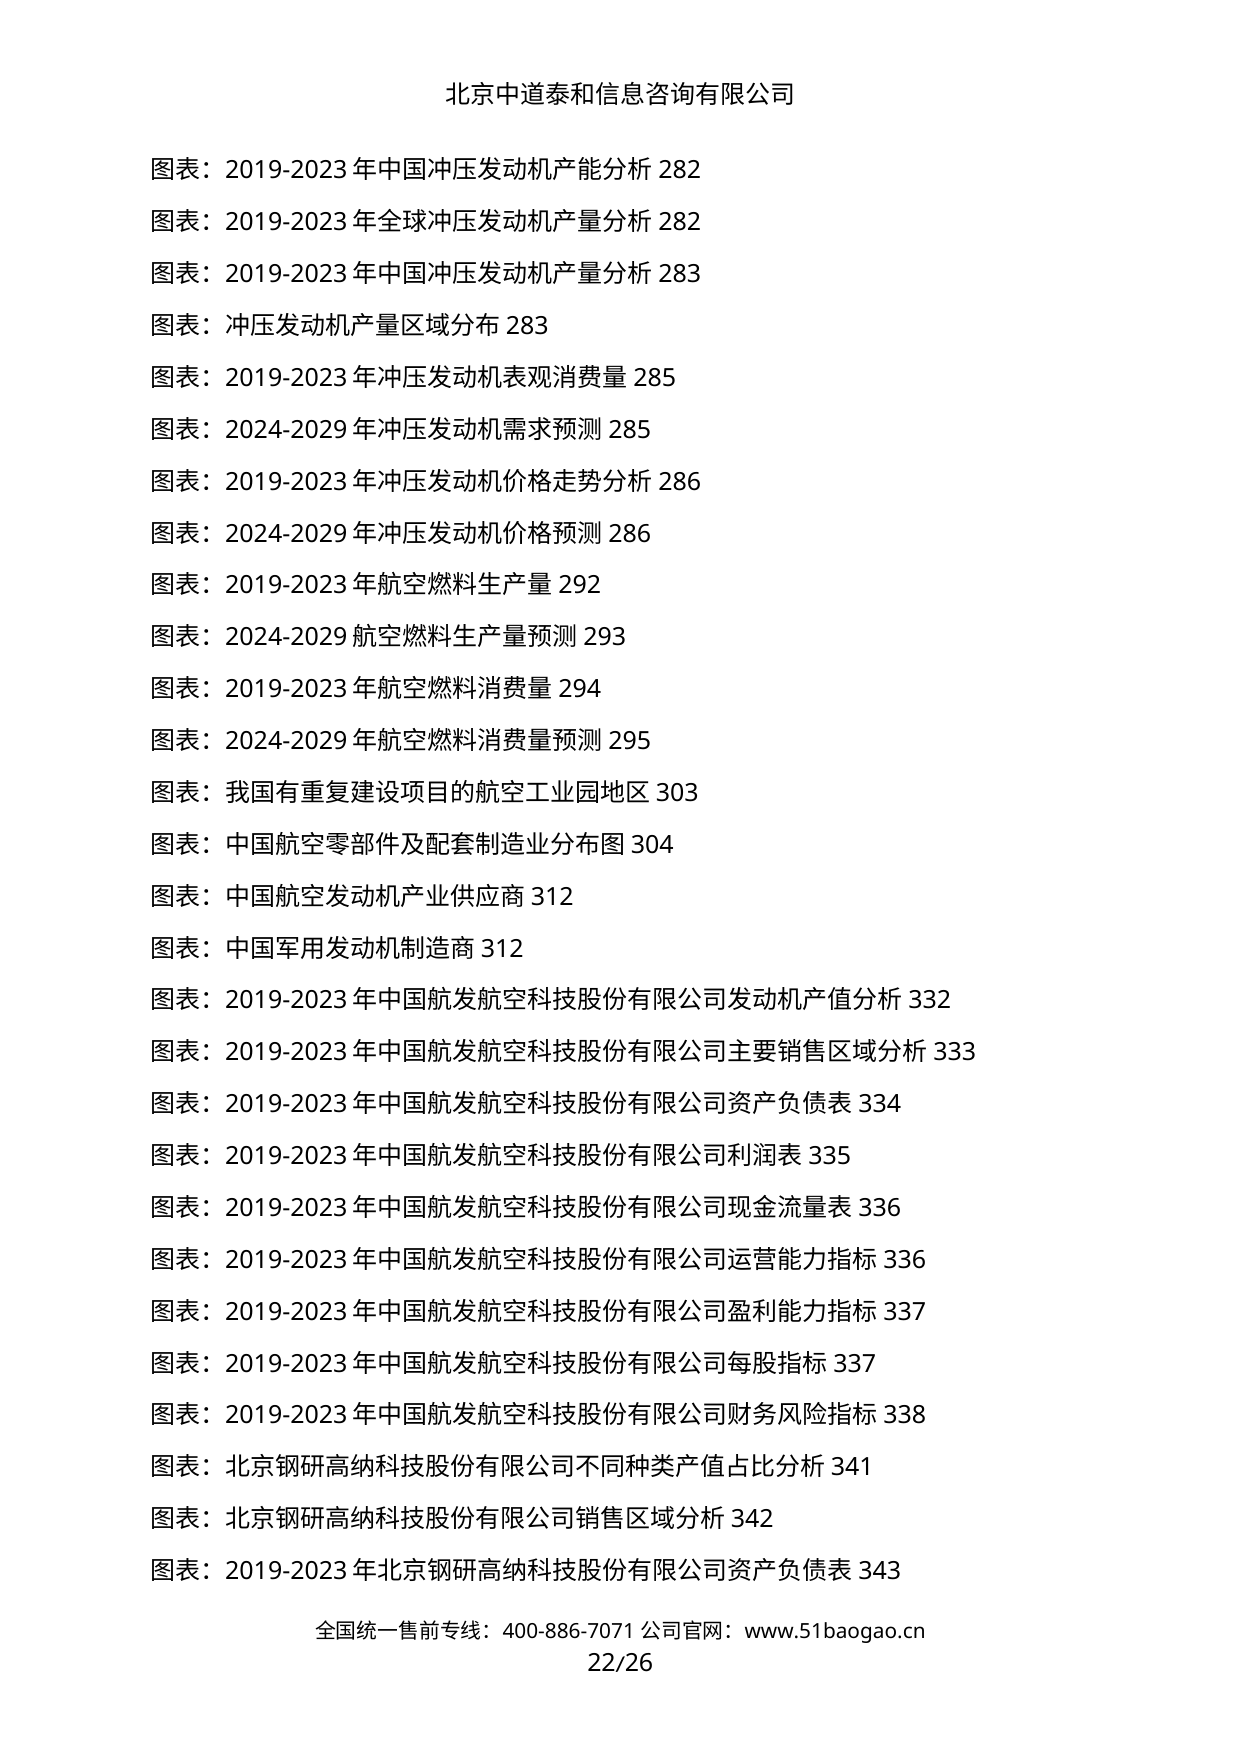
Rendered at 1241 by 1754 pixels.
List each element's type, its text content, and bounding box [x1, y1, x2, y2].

text 图表：2024-2029航空燃料生产量预测 293 [150, 617, 1090, 653]
text 图表：2019-2023年中国冲压发动机产量分析 283 [150, 254, 1090, 290]
text 图表：中国军用发动机制造商 312 [150, 928, 1090, 964]
text 图表：2019-2023年中国航发航空科技股份有限公司财务风险指标 338 [150, 1395, 1090, 1431]
text 图表：2019-2023年中国航发航空科技股份有限公司运营能力指标 336 [150, 1239, 1090, 1276]
text 图表：2019-2023年中国航发航空科技股份有限公司主要销售区域分析 333 [150, 1032, 1090, 1068]
text 图表：2024-2029年冲压发动机价格预测 286 [150, 513, 1090, 549]
text 图表：2019-2023年航空燃料消费量 294 [150, 669, 1090, 705]
text 图表：2019-2023年北京钢研高纳科技股份有限公司资产负债表 343 [150, 1551, 1090, 1587]
text 图表：2019-2023年全球冲压发动机产量分析 282 [150, 202, 1090, 238]
text 图表：中国航空零部件及配套制造业分布图 304 [150, 824, 1090, 861]
text 图表：我国有重复建设项目的航空工业园地区 303 [150, 772, 1090, 809]
text 图表：中国航空发动机产业供应商 312 [150, 876, 1090, 912]
text 图表：2019-2023年航空燃料生产量 292 [150, 565, 1090, 601]
text 图表：2019-2023年中国航发航空科技股份有限公司现金流量表 336 [150, 1187, 1090, 1224]
text 图表：2019-2023年中国航发航空科技股份有限公司发动机产值分析 332 [150, 980, 1090, 1016]
text 图表：2019-2023年中国航发航空科技股份有限公司资产负债表 334 [150, 1084, 1090, 1120]
text 图表：2019-2023年中国航发航空科技股份有限公司每股指标 337 [150, 1343, 1090, 1379]
text 图表：2019-2023年冲压发动机价格走势分析 286 [150, 461, 1090, 497]
text 图表：北京钢研高纳科技股份有限公司不同种类产值占比分析 341 [150, 1447, 1090, 1483]
text 图表：2024-2029年航空燃料消费量预测 295 [150, 721, 1090, 757]
text 图表：2019-2023年冲压发动机表观消费量 285 [150, 357, 1090, 394]
text 图表：2019-2023年中国冲压发动机产能分析 282 [150, 150, 1090, 186]
text 图表：冲压发动机产量区域分布 283 [150, 306, 1090, 342]
text 图表：北京钢研高纳科技股份有限公司销售区域分析 342 [150, 1499, 1090, 1535]
text 图表：2019-2023年中国航发航空科技股份有限公司利润表 335 [150, 1136, 1090, 1172]
text 图表：2024-2029年冲压发动机需求预测 285 [150, 409, 1090, 446]
text 图表：2019-2023年中国航发航空科技股份有限公司盈利能力指标 337 [150, 1291, 1090, 1327]
